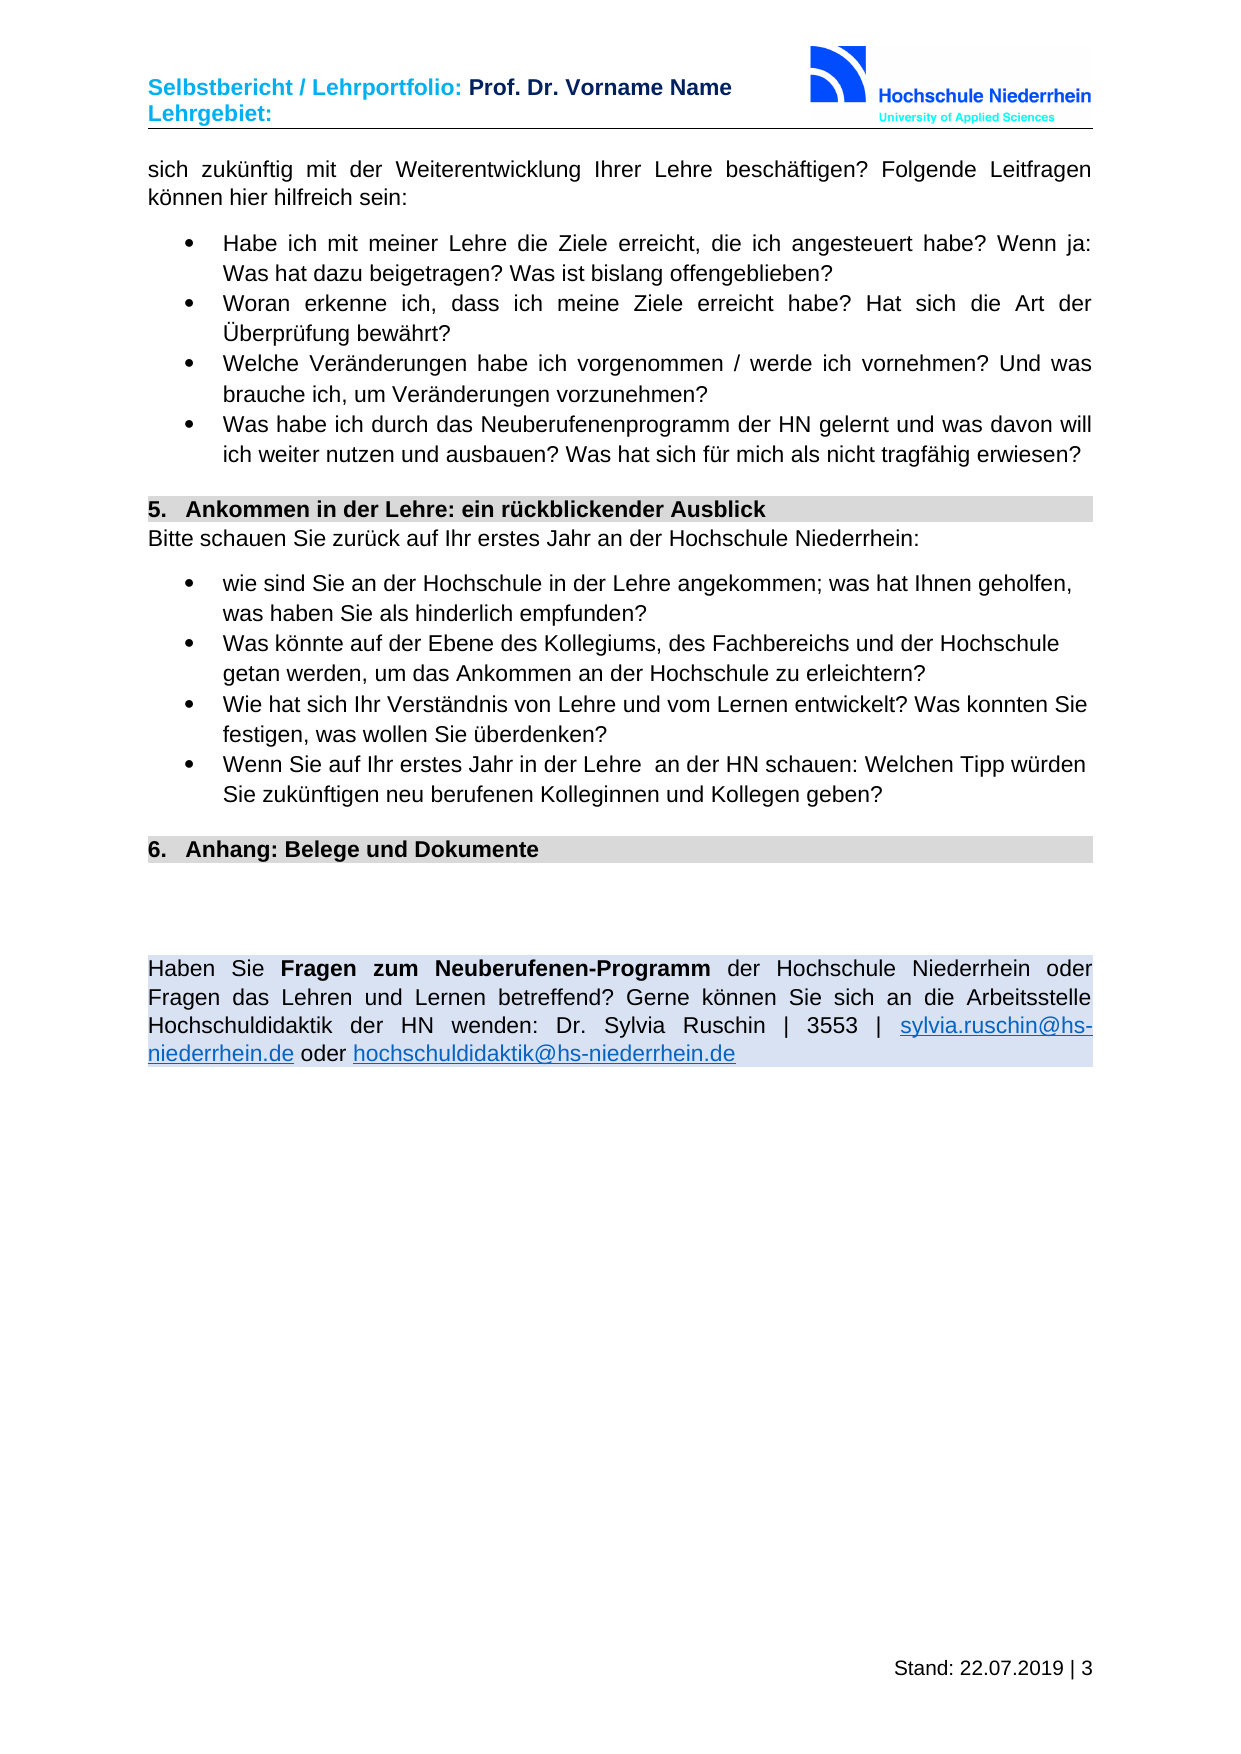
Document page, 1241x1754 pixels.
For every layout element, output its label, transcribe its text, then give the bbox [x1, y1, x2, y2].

list wie sind Sie an der Hochschule in der Lehre angekommen; was hat Ihnen geholfen, was haben Sie als hinderlich empfunden? [185, 570, 1093, 626]
list Was könnte auf der Ebene des Kollegiums, des Fachbereichs und der Hochschule getan werden, um das Ankommen an der Hochschule zu erleichtern? [185, 630, 1093, 687]
list Woran erkenne ich, dass ich meine Ziele erreicht habe? Hat sich die Art der Überprüfung bewährt? [185, 290, 1093, 346]
list Wenn Sie auf Ihr erstes Jahr in der Lehre an der HN schauen: Welchen Tipp würden Sie zukünftigen neu berufenen Kolleginnen und Kollegen geben? [185, 751, 1093, 807]
text Bitte schauen Sie zurück auf Ihr erstes Jahr an der Hochschule Niederrhein: [148, 524, 1093, 551]
text Haben Sie Fragen zum Neuberufenen-Programm der Hochschule Niederrhein oder Fragen das Lehren und Lernen betreffend? Gerne können Sie sich an die Arbeitsstelle Hochschuldidaktik der HN wenden: Dr. Sylvia Ruschin | 3553 | sylvia.ruschin@hs-niederrhein.de oder hochschuldidaktik@hs-niederrhein.de [148, 955, 1093, 1067]
picture [810, 46, 1092, 124]
list Welche Veränderungen habe ich vorgenommen / werde ich vornehmen? Und was brauche ich, um Veränderungen vorzunehmen? [185, 350, 1093, 407]
list Wie hat sich Ihr Verständnis von Lehre und vom Lernen entwickelt? Was konnten Sie festigen, was wollen Sie überdenken? [185, 691, 1093, 747]
list Habe ich mit meiner Lehre die Ziele erreicht, die ich angesteuert habe? Wenn ja: Was hat dazu beigetragen? Was ist bislang offengeblieben? [185, 229, 1093, 286]
subtitle Ankommen in der Lehre: ein rückblickender Ausblick [148, 496, 1093, 522]
list Was habe ich durch das Neuberufenenprogramm der HN gelernt und was davon will ich weiter nutzen und ausbauen? Was hat sich für mich als nicht tragfähig erwiesen? [185, 411, 1093, 467]
subtitle Anhang: Belege und Dokumente [148, 836, 1093, 863]
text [148, 156, 1093, 211]
